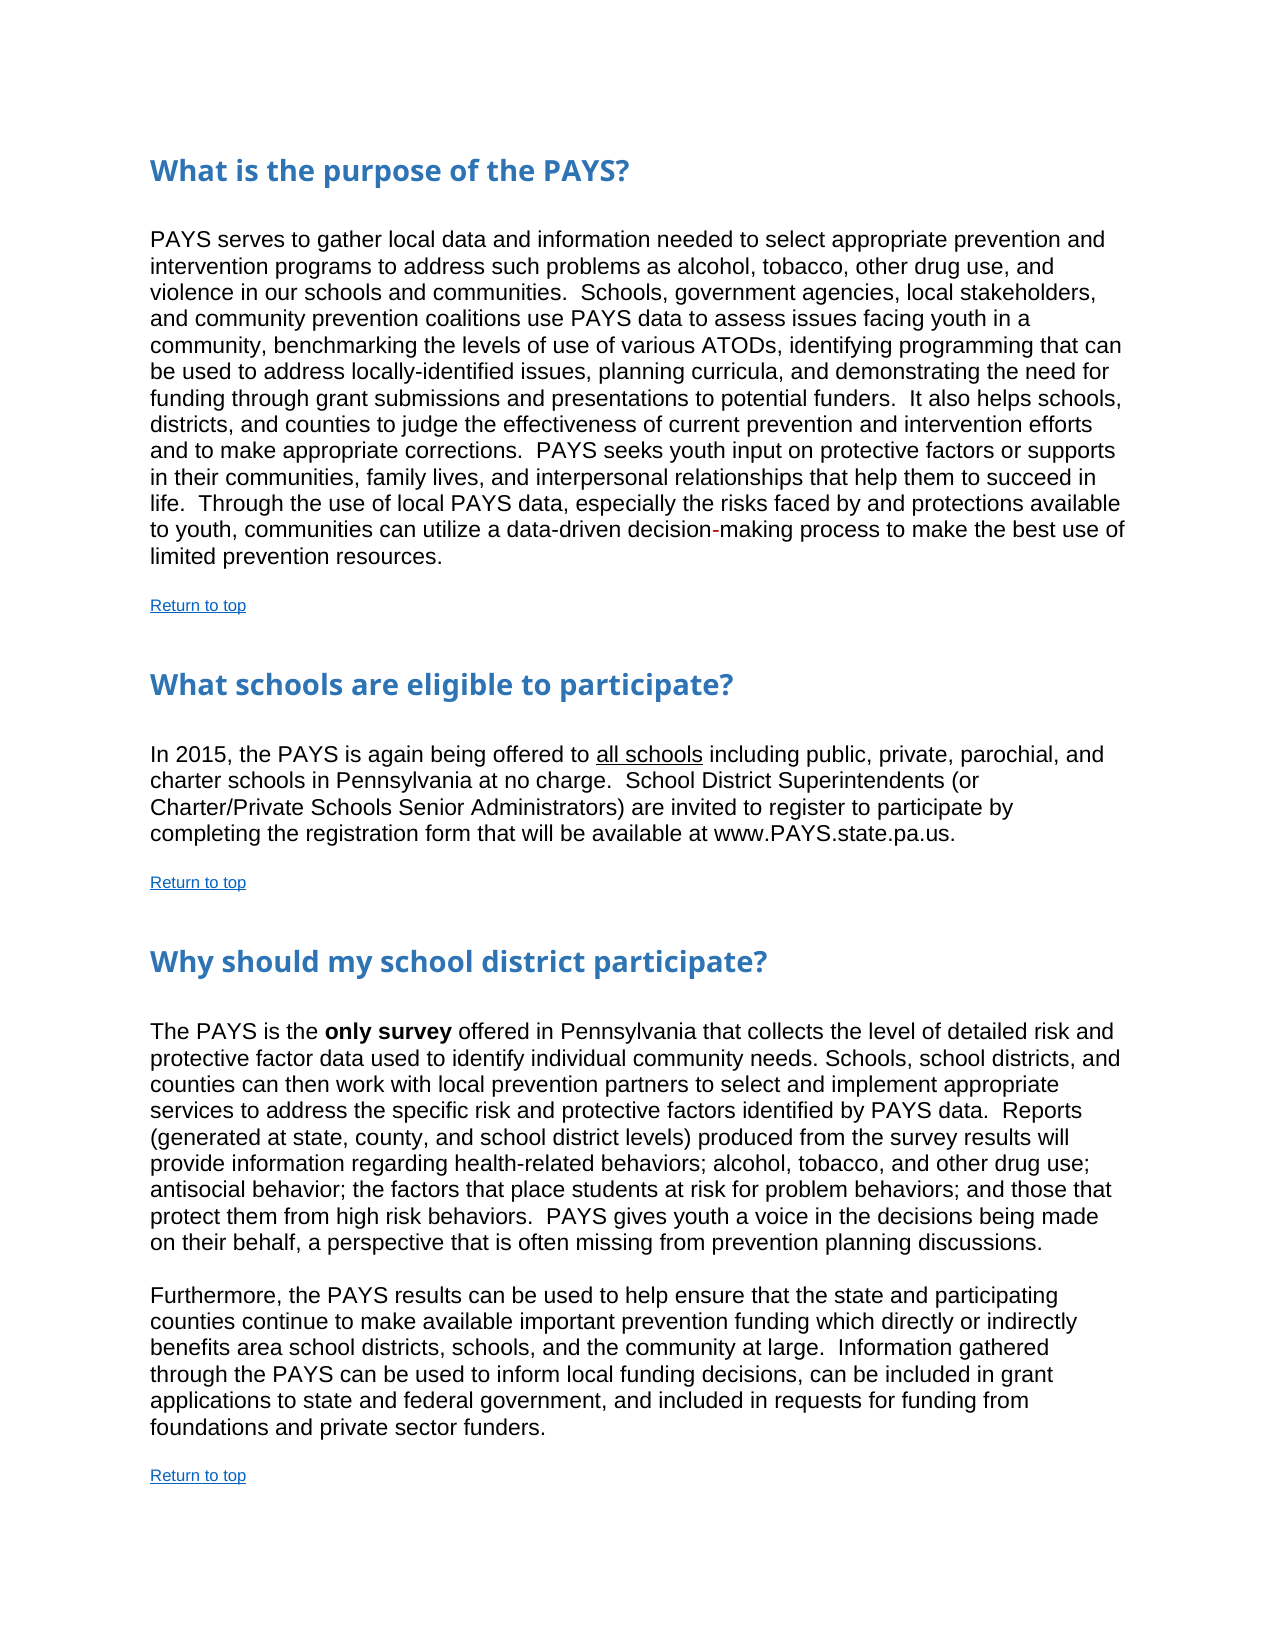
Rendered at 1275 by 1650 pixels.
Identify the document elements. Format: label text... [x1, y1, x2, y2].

text Return to top [150, 595, 1125, 614]
subtitle Why should my school district participate? [150, 942, 1125, 981]
text The PAYS is the only survey offered in Pennsylvania that collects the level of detailed risk and protective factor data used to identify individual community needs. Schools, school districts, and counties can then work with local prevention partners to select and implement appropriate services to address the specific risk and protective factors identified by PAYS data. Reports (generated at state, county, and school district levels) produced from the survey results will provide information regarding health-related behaviors; alcohol, tobacco, and other drug use; antisocial behavior; the factors that place students at risk for problem behaviors; and those that protect them from high risk behaviors. PAYS gives youth a voice in the decisions being made on their behalf, a perspective that is often missing from prevention planning discussions. [150, 1018, 1125, 1255]
text In 2015, the PAYS is again being offered to all schools including public, private, parochial, and charter schools in Pennsylvania at no charge. School District Superintendents (or Charter/Private Schools Senior Administrators) are invited to register to participate by completing the registration form that will be available at www.PAYS.state.pa.us. [150, 741, 1125, 846]
subtitle What is the purpose of the PAYS? [150, 150, 1125, 190]
text PAYS serves to gather local data and information needed to select appropriate prevention and intervention programs to address such problems as alcohol, tobacco, other drug use, and violence in our schools and communities. Schools, government agencies, local stakeholders, and community prevention coalitions use PAYS data to assess issues facing youth in a community, benchmarking the levels of use of various ATODs, identifying programming that can be used to address locally-identified issues, planning curricula, and demonstrating the need for funding through grant submissions and presentations to potential funders. It also helps schools, districts, and counties to judge the effectiveness of current prevention and intervention efforts and to make appropriate corrections. PAYS seeks youth input on protective factors or supports in their communities, family lives, and interpersonal relationships that help them to succeed in life. Through the use of local PAYS data, especially the risks faced by and protections available to youth, communities can utilize a data-driven decision-making process to make the best use of limited prevention resources. [150, 226, 1125, 569]
text Furthermore, the PAYS results can be used to help ensure that the state and participating counties continue to make available important prevention funding which directly or indirectly benefits area school districts, schools, and the community at large. Information gathered through the PAYS can be used to inform local funding decisions, can be included in grant applications to state and federal government, and included in requests for funding from foundations and private sector funders. [150, 1282, 1125, 1440]
subtitle What schools are eligible to participate? [150, 664, 1125, 704]
text Return to top [150, 873, 1125, 892]
text Return to top [150, 1466, 1125, 1485]
